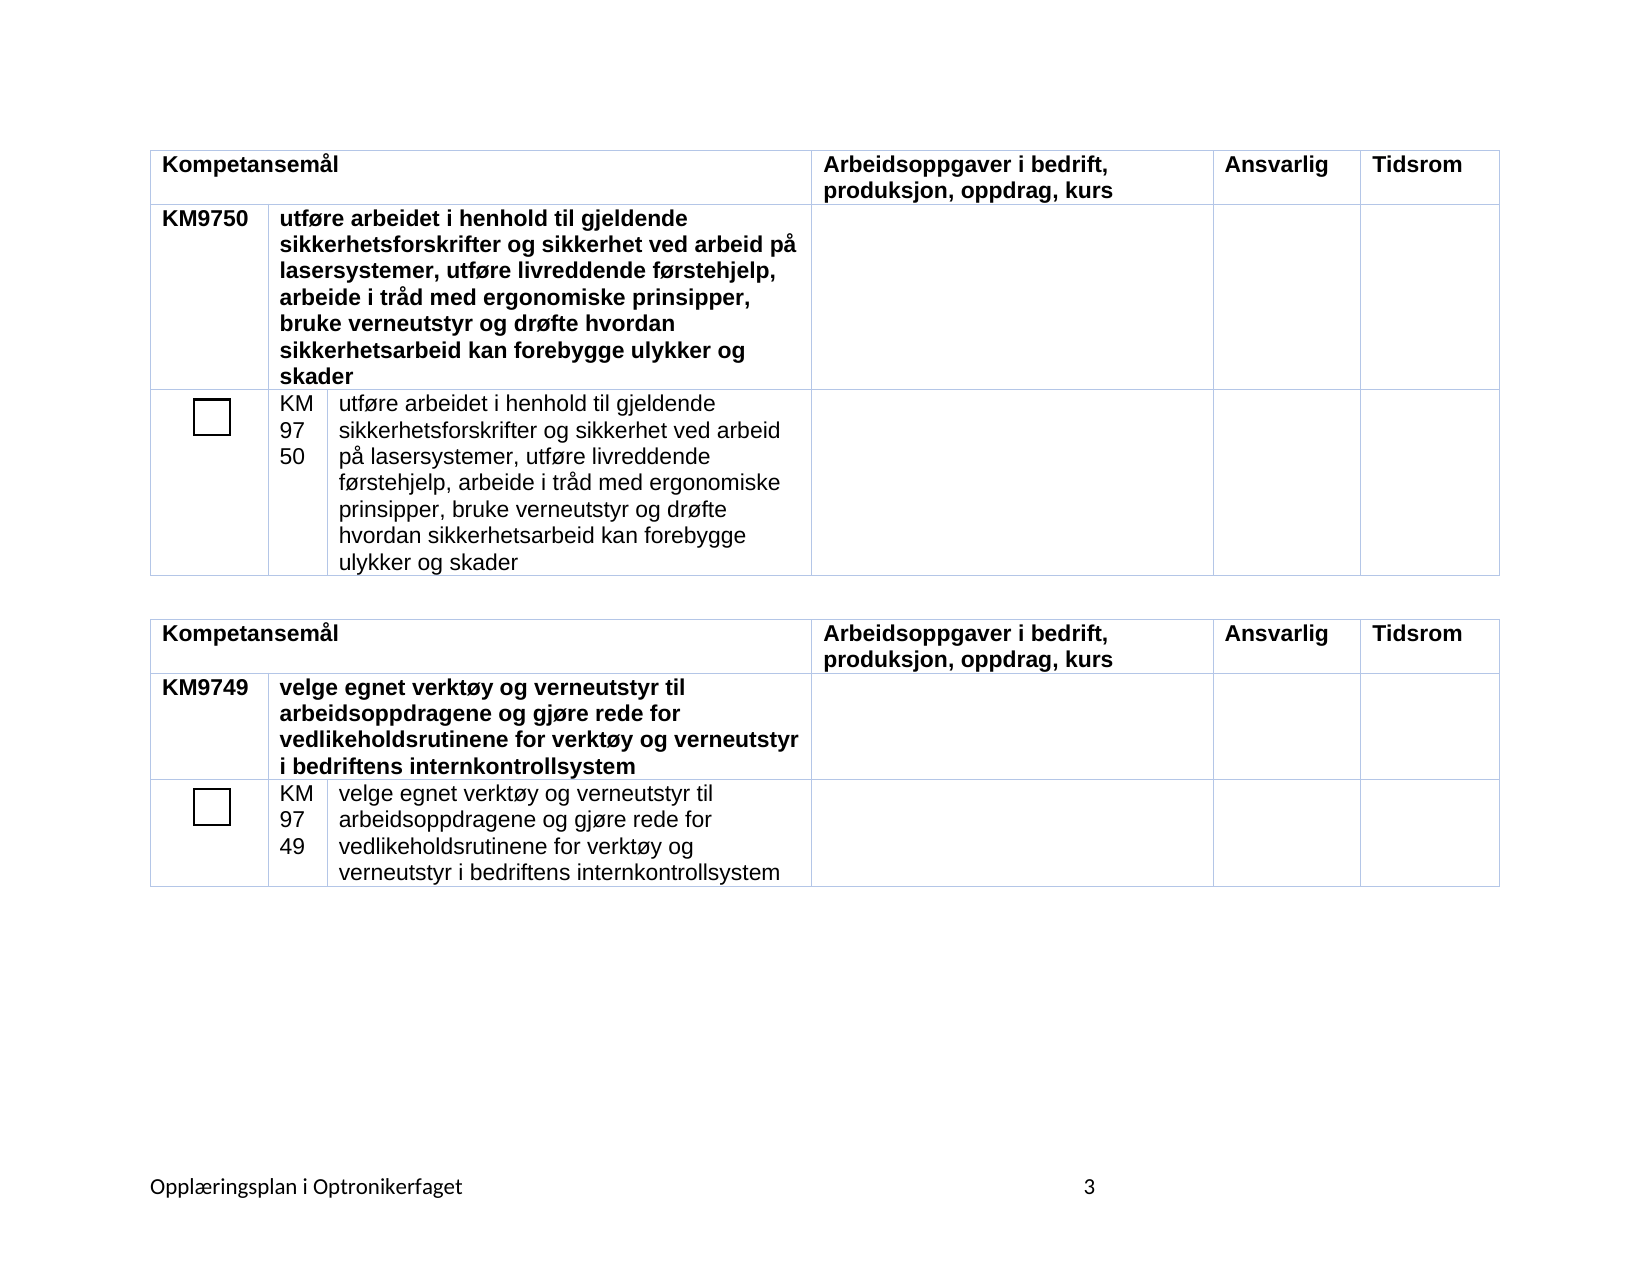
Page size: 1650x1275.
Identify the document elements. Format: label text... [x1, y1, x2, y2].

table_cell [1214, 780, 1360, 886]
table_cell [1214, 390, 1360, 575]
table_cell [1214, 674, 1360, 779]
table_header Kompetansemål [151, 620, 811, 673]
table_cell [151, 390, 268, 575]
table_cell KM9749 [151, 674, 268, 779]
table_cell [1361, 390, 1499, 575]
table_cell [1214, 205, 1360, 389]
table_cell [812, 674, 1213, 779]
table_cell velge egnet verktøy og verneutstyr til arbeidsoppdragene og gjøre rede for vedlikeholdsrutinene for verktøy og verneutstyr i bedriftens internkontrollsystem [269, 674, 811, 779]
table_cell KM9749 [269, 780, 327, 886]
table_header Arbeidsoppgaver i bedrift, produksjon, oppdrag, kurs [812, 620, 1213, 673]
table_cell KM9750 [269, 390, 327, 575]
table_cell [812, 390, 1213, 575]
table_header Tidsrom [1361, 620, 1499, 673]
table_cell utføre arbeidet i henhold til gjeldende sikkerhetsforskrifter og sikkerhet ved arbeid på lasersystemer, utføre livreddende førstehjelp, arbeide i tråd med ergonomiske prinsipper, bruke verneutstyr og drøfte hvordan sikkerhetsarbeid kan forebygge ulykker og skader [269, 205, 811, 389]
table_cell [1361, 205, 1499, 389]
table_cell [812, 780, 1213, 886]
table_cell velge egnet verktøy og verneutstyr til arbeidsoppdragene og gjøre rede for vedlikeholdsrutinene for verktøy og verneutstyr i bedriftens internkontrollsystem [328, 780, 811, 886]
table_header Ansvarlig [1214, 620, 1360, 673]
table_cell utføre arbeidet i henhold til gjeldende sikkerhetsforskrifter og sikkerhet ved arbeid på lasersystemer, utføre livreddende førstehjelp, arbeide i tråd med ergonomiske prinsipper, bruke verneutstyr og drøfte hvordan sikkerhetsarbeid kan forebygge ulykker og skader [328, 390, 811, 575]
table_cell KM9750 [151, 205, 268, 389]
table_header Arbeidsoppgaver i bedrift, produksjon, oppdrag, kurs [812, 151, 1213, 204]
table_cell [812, 205, 1213, 389]
table_header Ansvarlig [1214, 151, 1360, 204]
table_header Tidsrom [1361, 151, 1499, 204]
table_cell [1361, 674, 1499, 779]
table_header Kompetansemål [151, 151, 811, 204]
table_cell [1361, 780, 1499, 886]
table_cell [151, 780, 268, 886]
